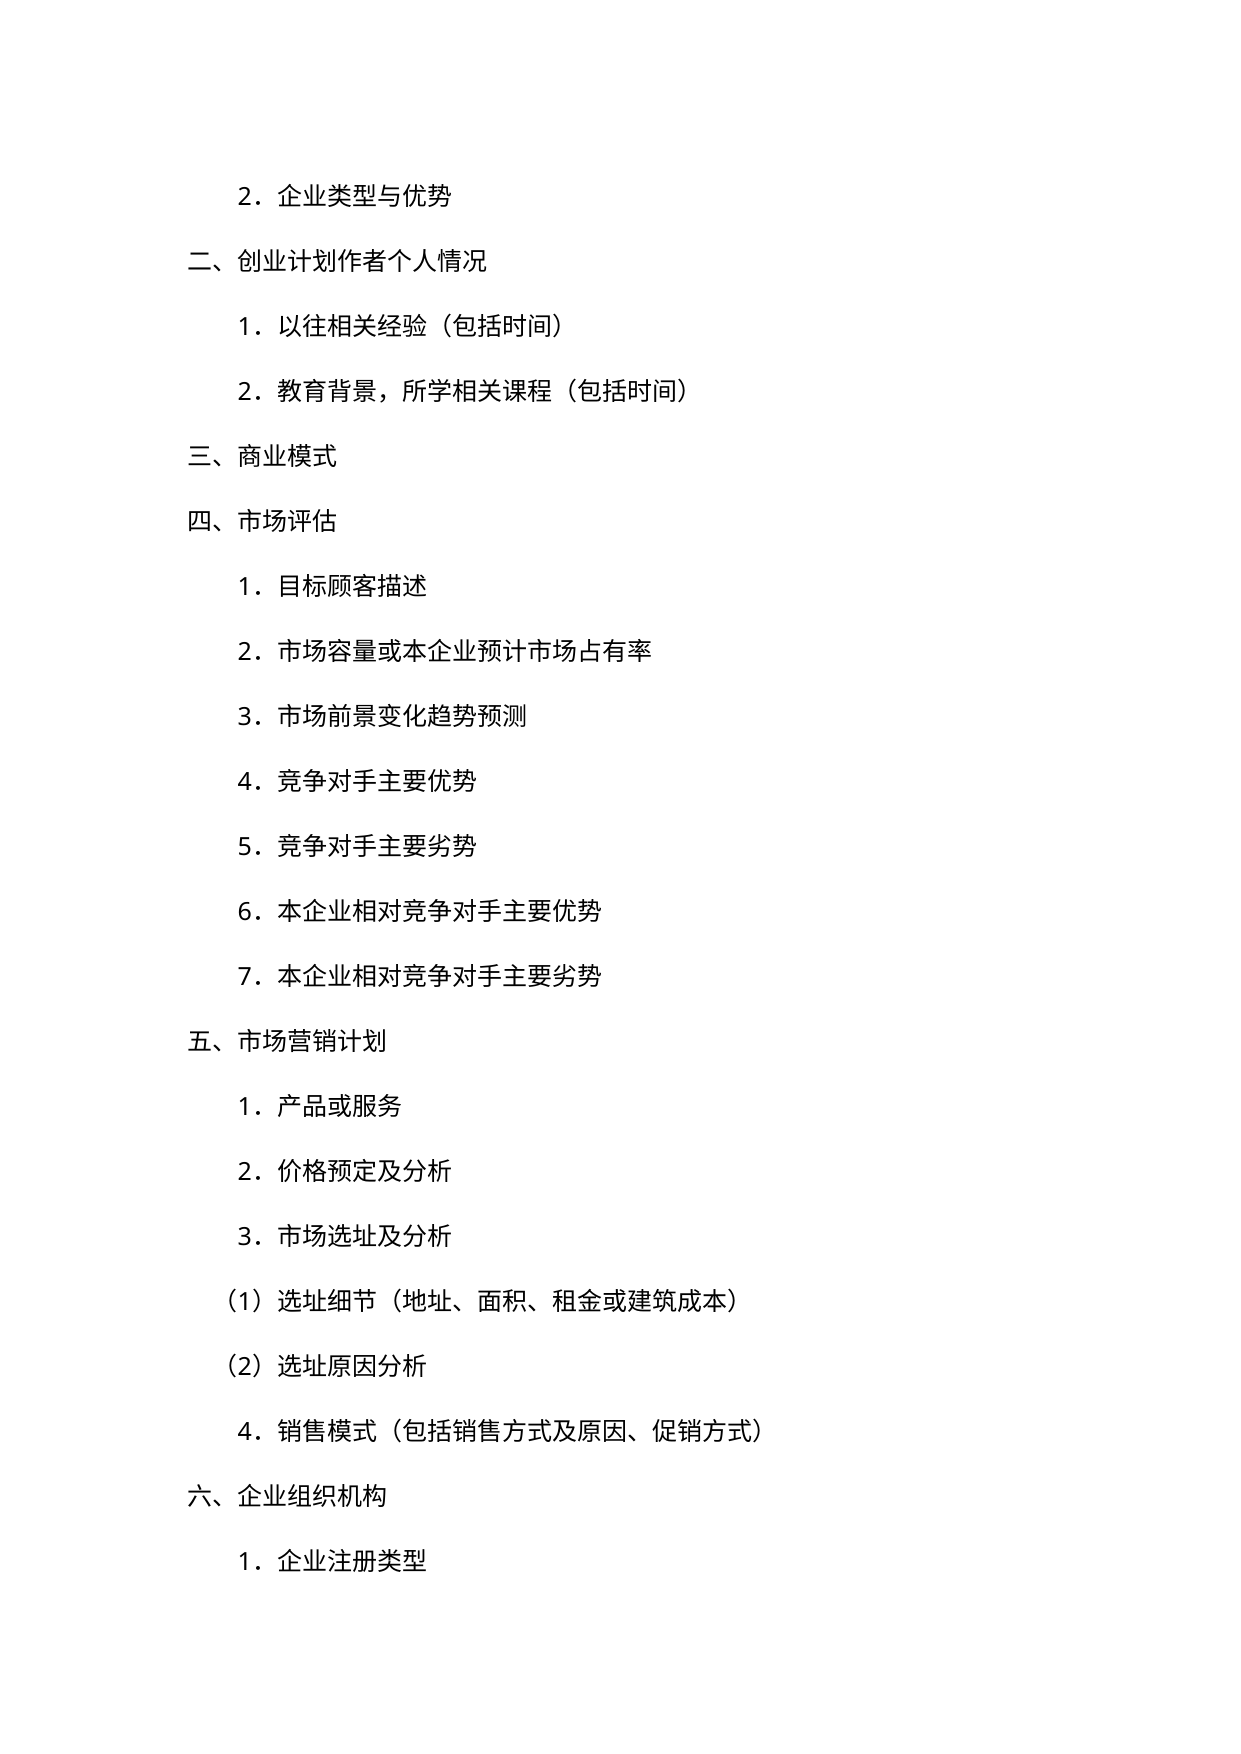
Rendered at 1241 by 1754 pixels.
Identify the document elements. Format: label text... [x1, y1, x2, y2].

text 二、创业计划作者个人情况 [187, 227, 1053, 292]
text 7．本企业相对竞争对手主要劣势 [187, 942, 1053, 1007]
text 三、商业模式 [187, 422, 1053, 487]
text 2．市场容量或本企业预计市场占有率 [187, 617, 1053, 682]
text 3．市场选址及分析 [187, 1202, 1053, 1267]
text 4．竞争对手主要优势 [187, 747, 1053, 812]
text 四、市场评估 [187, 487, 1053, 552]
text 3．市场前景变化趋势预测 [187, 682, 1053, 747]
text 五、市场营销计划 [187, 1007, 1053, 1072]
text （2）选址原因分析 [187, 1332, 1053, 1397]
text 1．目标顾客描述 [187, 552, 1053, 617]
text 1．企业注册类型 [187, 1527, 1053, 1592]
text 2．价格预定及分析 [187, 1137, 1053, 1202]
text （1）选址细节（地址、面积、租金或建筑成本） [187, 1267, 1053, 1332]
text 5．竞争对手主要劣势 [187, 812, 1053, 877]
text 6．本企业相对竞争对手主要优势 [187, 877, 1053, 942]
text 1．以往相关经验（包括时间） [187, 292, 1053, 357]
text 1．产品或服务 [187, 1072, 1053, 1137]
text 2．教育背景，所学相关课程（包括时间） [187, 357, 1053, 422]
text 2．企业类型与优势 [187, 162, 1053, 227]
text 六、企业组织机构 [187, 1462, 1053, 1527]
text 4．销售模式（包括销售方式及原因、促销方式） [187, 1397, 1053, 1462]
